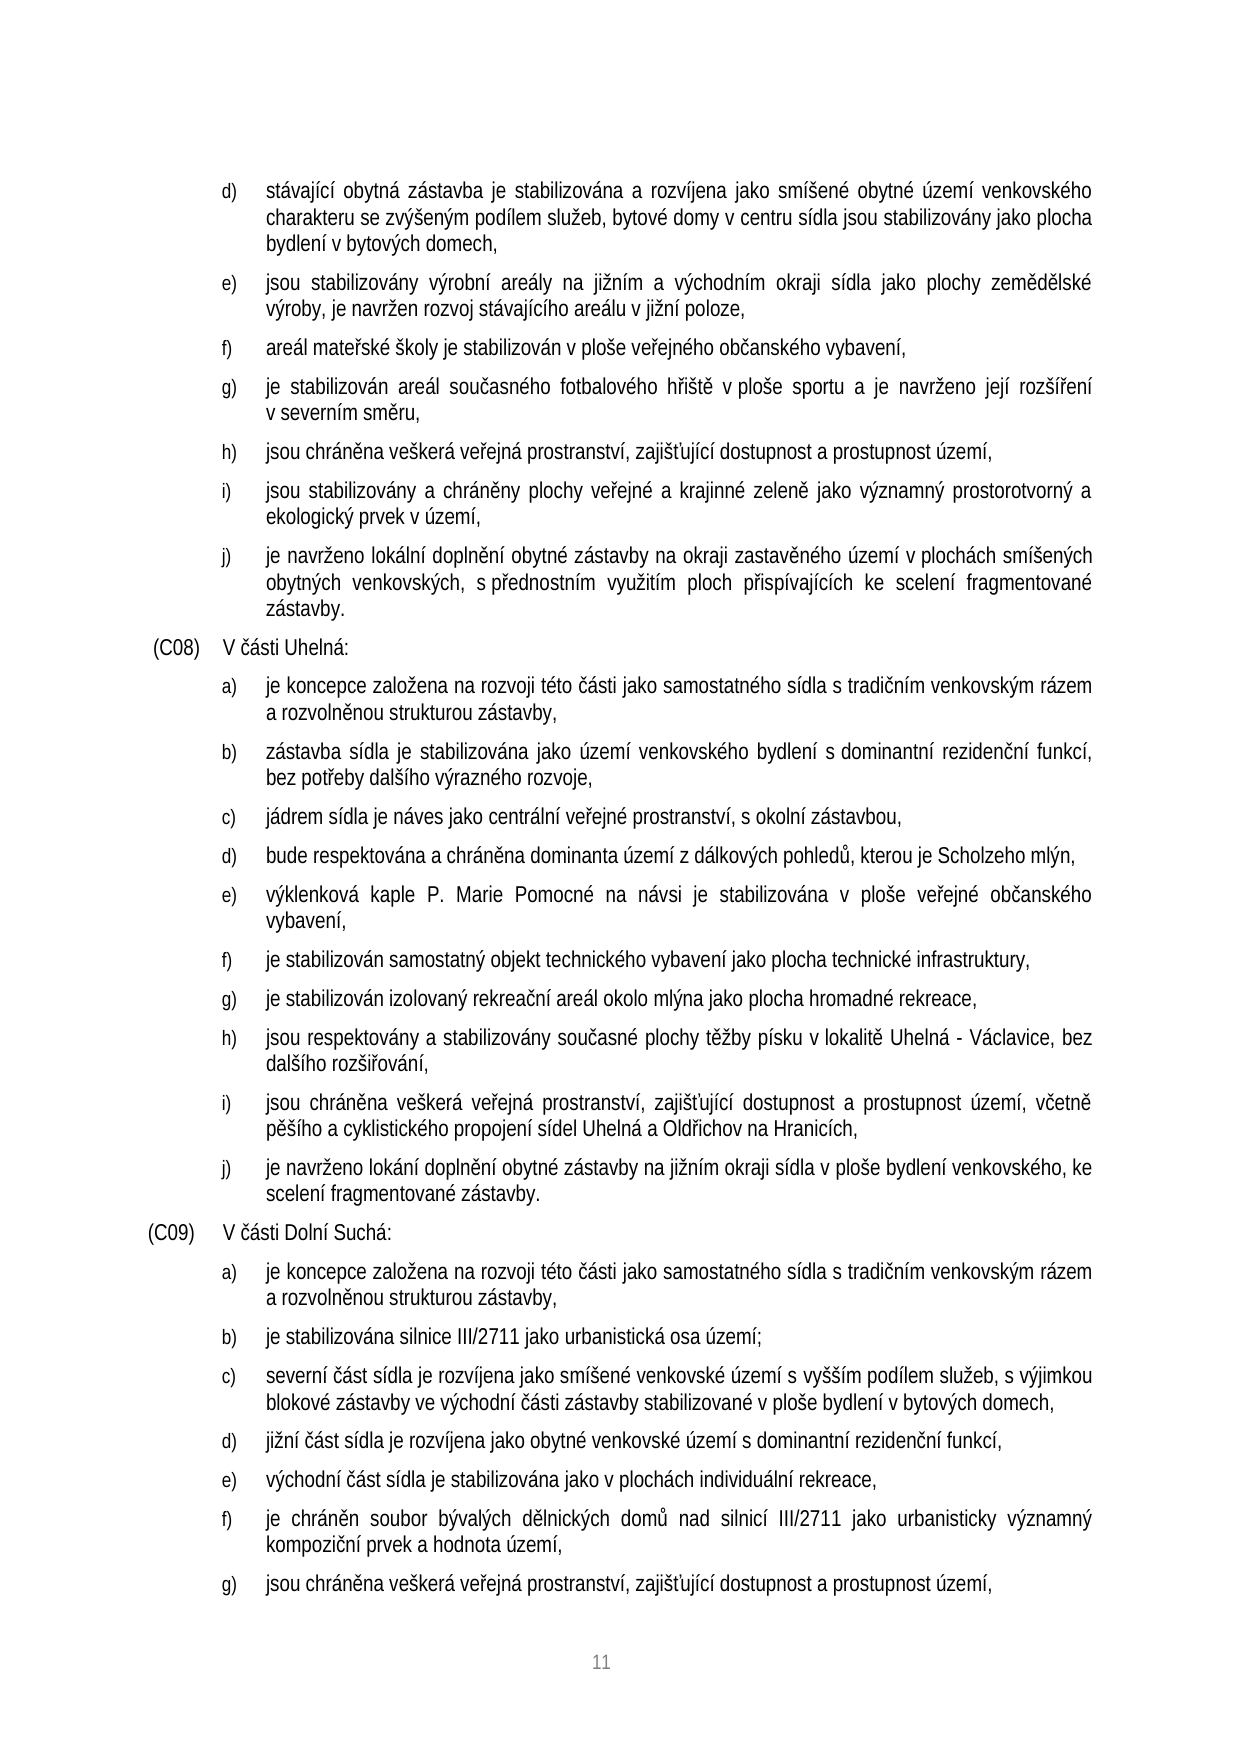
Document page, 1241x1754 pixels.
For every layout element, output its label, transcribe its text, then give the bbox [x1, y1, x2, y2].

list jsou chráněna veškerá veřejná prostranství, zajišťující dostupnost a prostupnost území, [222, 1570, 1092, 1597]
list jsou chráněna veškerá veřejná prostranství, zajišťující dostupnost a prostupnost území, [222, 438, 1092, 464]
list východní část sídla je stabilizována jako v plochách individuální rekreace, [222, 1466, 1092, 1492]
list je stabilizován izolovaný rekreační areál okolo mlýna jako plocha hromadné rekreace, [222, 985, 1092, 1011]
list je navrženo lokání doplnění obytné zástavby na jižním okraji sídla v ploše bydlení venkovského, ke scelení fragmentované zástavby. [222, 1154, 1092, 1207]
list je chráněn soubor bývalých dělnických domů nad silnicí III/2711 jako urbanisticky významný kompoziční prvek a hodnota území, [222, 1505, 1092, 1558]
list bude respektována a chráněna dominanta území z dálkových pohledů, kterou je Scholzeho mlýn, [222, 842, 1092, 868]
list (C09) V části Dolní Suchá: [148, 1219, 1092, 1246]
list je koncepce založena na rozvoji této části jako samostatného sídla s tradičním venkovským rázem a rozvolněnou strukturou zástavby, [222, 672, 1092, 725]
list jsou stabilizovány a chráněny plochy veřejné a krajinné zeleně jako významný prostorotvorný a ekologický prvek v území, [222, 477, 1092, 529]
list jižní část sídla je rozvíjena jako obytné venkovské území s dominantní rezidenční funkcí, [222, 1427, 1092, 1454]
list jsou chráněna veškerá veřejná prostranství, zajišťující dostupnost a prostupnost území, včetně pěšího a cyklistického propojení sídel Uhelná a Oldřichov na Hranicích, [222, 1089, 1092, 1141]
list (C08) V části Uhelná: [148, 634, 1092, 660]
list stávající obytná zástavba je stabilizována a rozvíjena jako smíšené obytné území venkovského charakteru se zvýšeným podílem služeb, bytové domy v centru sídla jsou stabilizovány jako plocha bydlení v bytových domech, [222, 177, 1092, 256]
list jádrem sídla je náves jako centrální veřejné prostranství, s okolní zástavbou, [222, 803, 1092, 829]
list zástavba sídla je stabilizována jako území venkovského bydlení s dominantní rezidenční funkcí, bez potřeby dalšího výrazného rozvoje, [222, 738, 1092, 790]
list je koncepce založena na rozvoji této části jako samostatného sídla s tradičním venkovským rázem a rozvolněnou strukturou zástavby, [222, 1258, 1092, 1311]
list jsou respektovány a stabilizovány současné plochy těžby písku v lokalitě Uhelná - Václavice, bez dalšího rozšiřování, [222, 1023, 1092, 1076]
list výklenková kaple P. Marie Pomocné na návsi je stabilizována v ploše veřejné občanského vybavení, [222, 881, 1092, 933]
list je stabilizován areál současného fotbalového hřiště v ploše sportu a je navrženo její rozšíření v severním směru, [222, 373, 1092, 426]
list je stabilizován samostatný objekt technického vybavení jako plocha technické infrastruktury, [222, 946, 1092, 972]
list je navrženo lokální doplnění obytné zástavby na okraji zastavěného území v plochách smíšených obytných venkovských, s přednostním využitím ploch přispívajících ke scelení fragmentované zástavby. [222, 542, 1092, 621]
list severní část sídla je rozvíjena jako smíšené venkovské území s vyšším podílem služeb, s výjimkou blokové zástavby ve východní části zástavby stabilizované v ploše bydlení v bytových domech, [222, 1362, 1092, 1415]
list jsou stabilizovány výrobní areály na jižním a východním okraji sídla jako plochy zemědělské výroby, je navržen rozvoj stávajícího areálu v jižní poloze, [222, 269, 1092, 321]
list je stabilizována silnice III/2711 jako urbanistická osa území; [222, 1323, 1092, 1349]
list areál mateřské školy je stabilizován v ploše veřejného občanského vybavení, [222, 334, 1092, 360]
